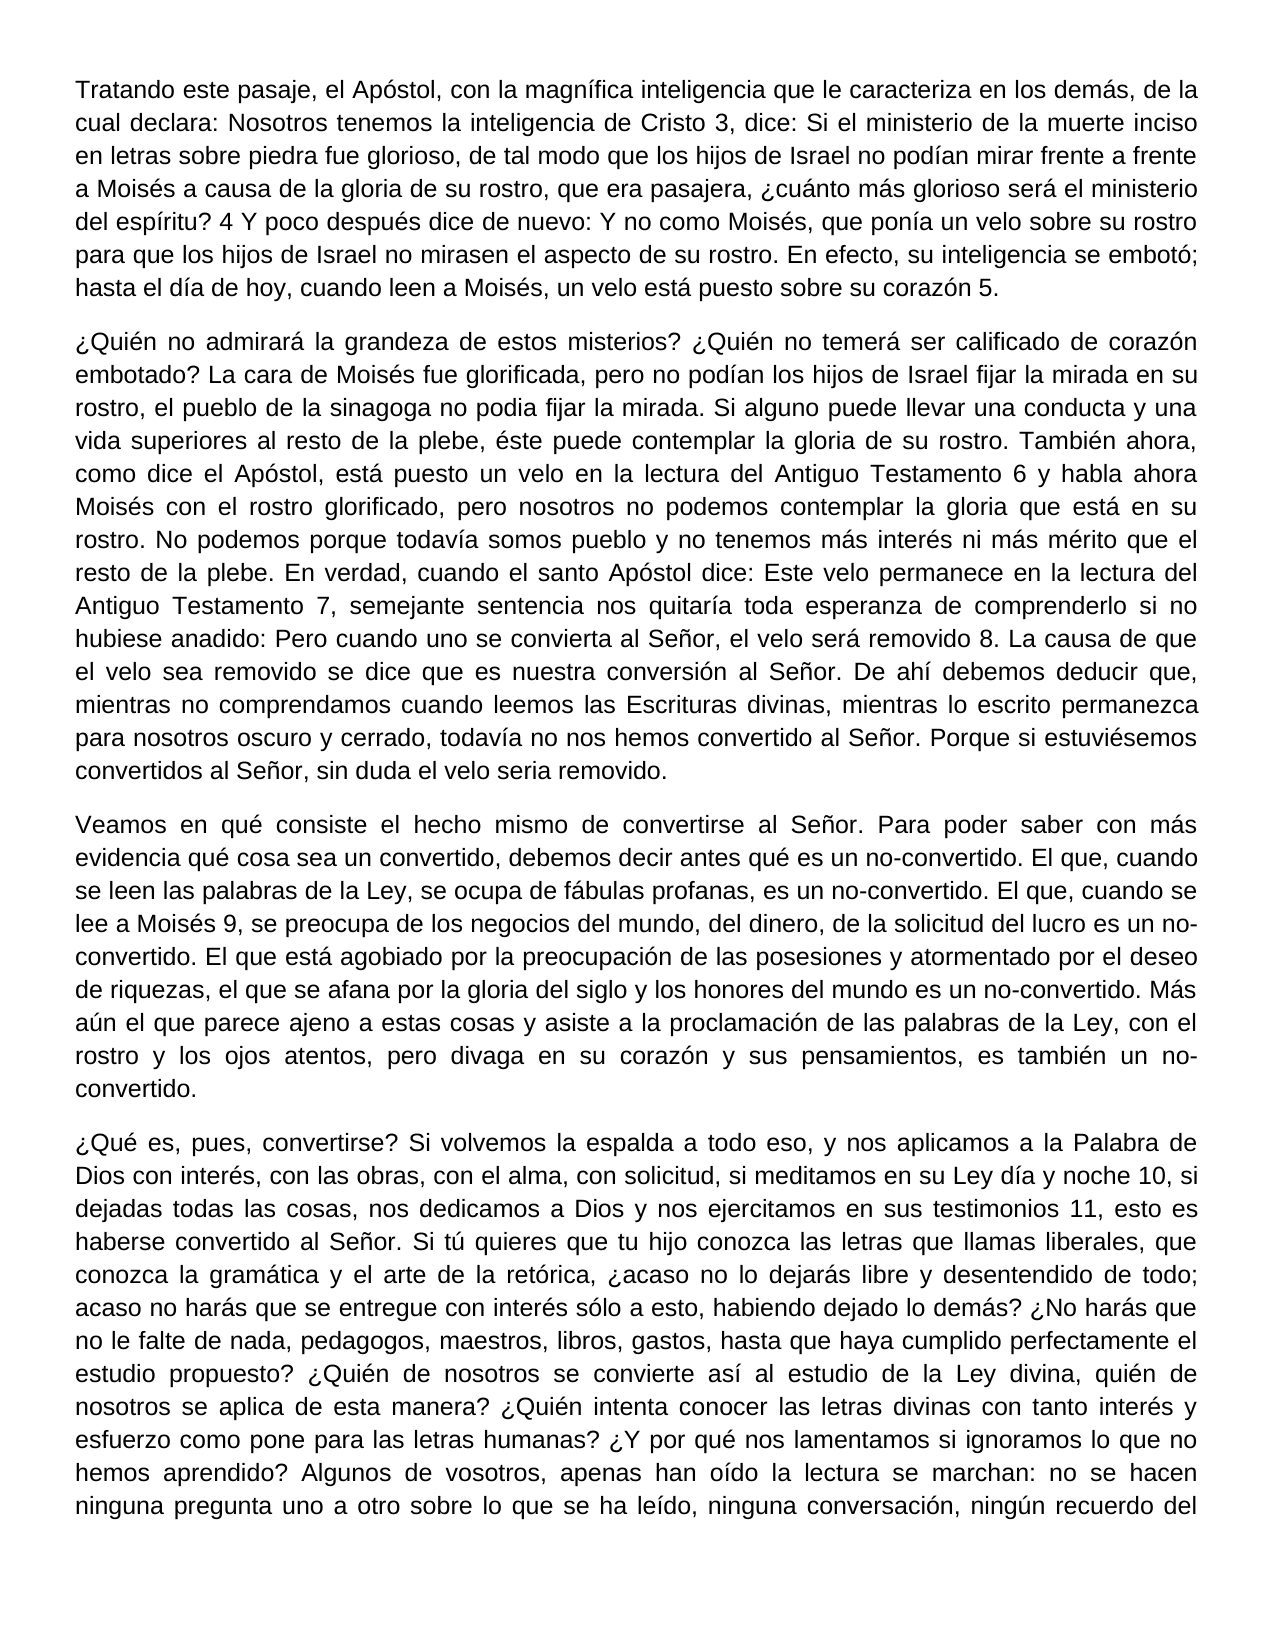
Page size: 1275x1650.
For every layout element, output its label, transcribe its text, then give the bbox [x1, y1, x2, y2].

text ¿Quién no admirará la grandeza de estos misterios? ¿Quién no temerá ser calificado de corazón embotado? La cara de Moisés fue glorificada, pero no podían los hijos de Israel fijar la mirada en su rostro, el pueblo de la sinagoga no podia fijar la mirada. Si alguno puede llevar una conducta y una vida superiores al resto de la plebe, éste puede contemplar la gloria de su rostro. También ahora, como dice el Apóstol, está puesto un velo en la lectura del Antiguo Testamento 6 y habla ahora Moisés con el rostro glorificado, pero nosotros no podemos contemplar la gloria que está en su rostro. No podemos porque todavía somos pueblo y no tenemos más interés ni más mérito que el resto de la plebe. En verdad, cuando el santo Apóstol dice: Este velo permanece en la lectura del Antiguo Testamento 7, semejante sentencia nos quitaría toda esperanza de comprenderlo si no hubiese anadido: Pero cuando uno se convierta al Señor, el velo será removido 8. La causa de que el velo sea removido se dice que es nuestra conversión al Señor. De ahí debemos deducir que, mientras no comprendamos cuando leemos las Escrituras divinas, mientras lo escrito permanezca para nosotros oscuro y cerrado, todavía no nos hemos convertido al Señor. Porque si estuviésemos convertidos al Señor, sin duda el velo seria removido. [75, 327, 1200, 785]
text Veamos en qué consiste el hecho mismo de convertirse al Señor. Para poder saber con más evidencia qué cosa sea un convertido, debemos decir antes qué es un no-convertido. El que, cuando se leen las palabras de la Ley, se ocupa de fábulas profanas, es un no-convertido. El que, cuando se lee a Moisés 9, se preocupa de los negocios del mundo, del dinero, de la solicitud del lucro es un no-convertido. El que está agobiado por la preocupación de las posesiones y atormentado por el deseo de riquezas, el que se afana por la gloria del siglo y los honores del mundo es un no-convertido. Más aún el que parece ajeno a estas cosas y asiste a la proclamación de las palabras de la Ley, con el rostro y los ojos atentos, pero divaga en su corazón y sus pensamientos, es también un no-convertido. [75, 810, 1200, 1103]
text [75, 1128, 1200, 1520]
text Tratando este pasaje, el Apóstol, con la magnífica inteligencia que le caracteriza en los demás, de la cual declara: Nosotros tenemos la inteligencia de Cristo 3, dice: Si el ministerio de la muerte inciso en letras sobre piedra fue glorioso, de tal modo que los hijos de Israel no podían mirar frente a frente a Moisés a causa de la gloria de su rostro, que era pasajera, ¿cuánto más glorioso será el ministerio del espíritu? 4 Y poco después dice de nuevo: Y no como Moisés, que ponía un velo sobre su rostro para que los hijos de Israel no mirasen el aspecto de su rostro. En efecto, su inteligencia se embotó; hasta el día de hoy, cuando leen a Moisés, un velo está puesto sobre su corazón 5. [75, 75, 1200, 302]
